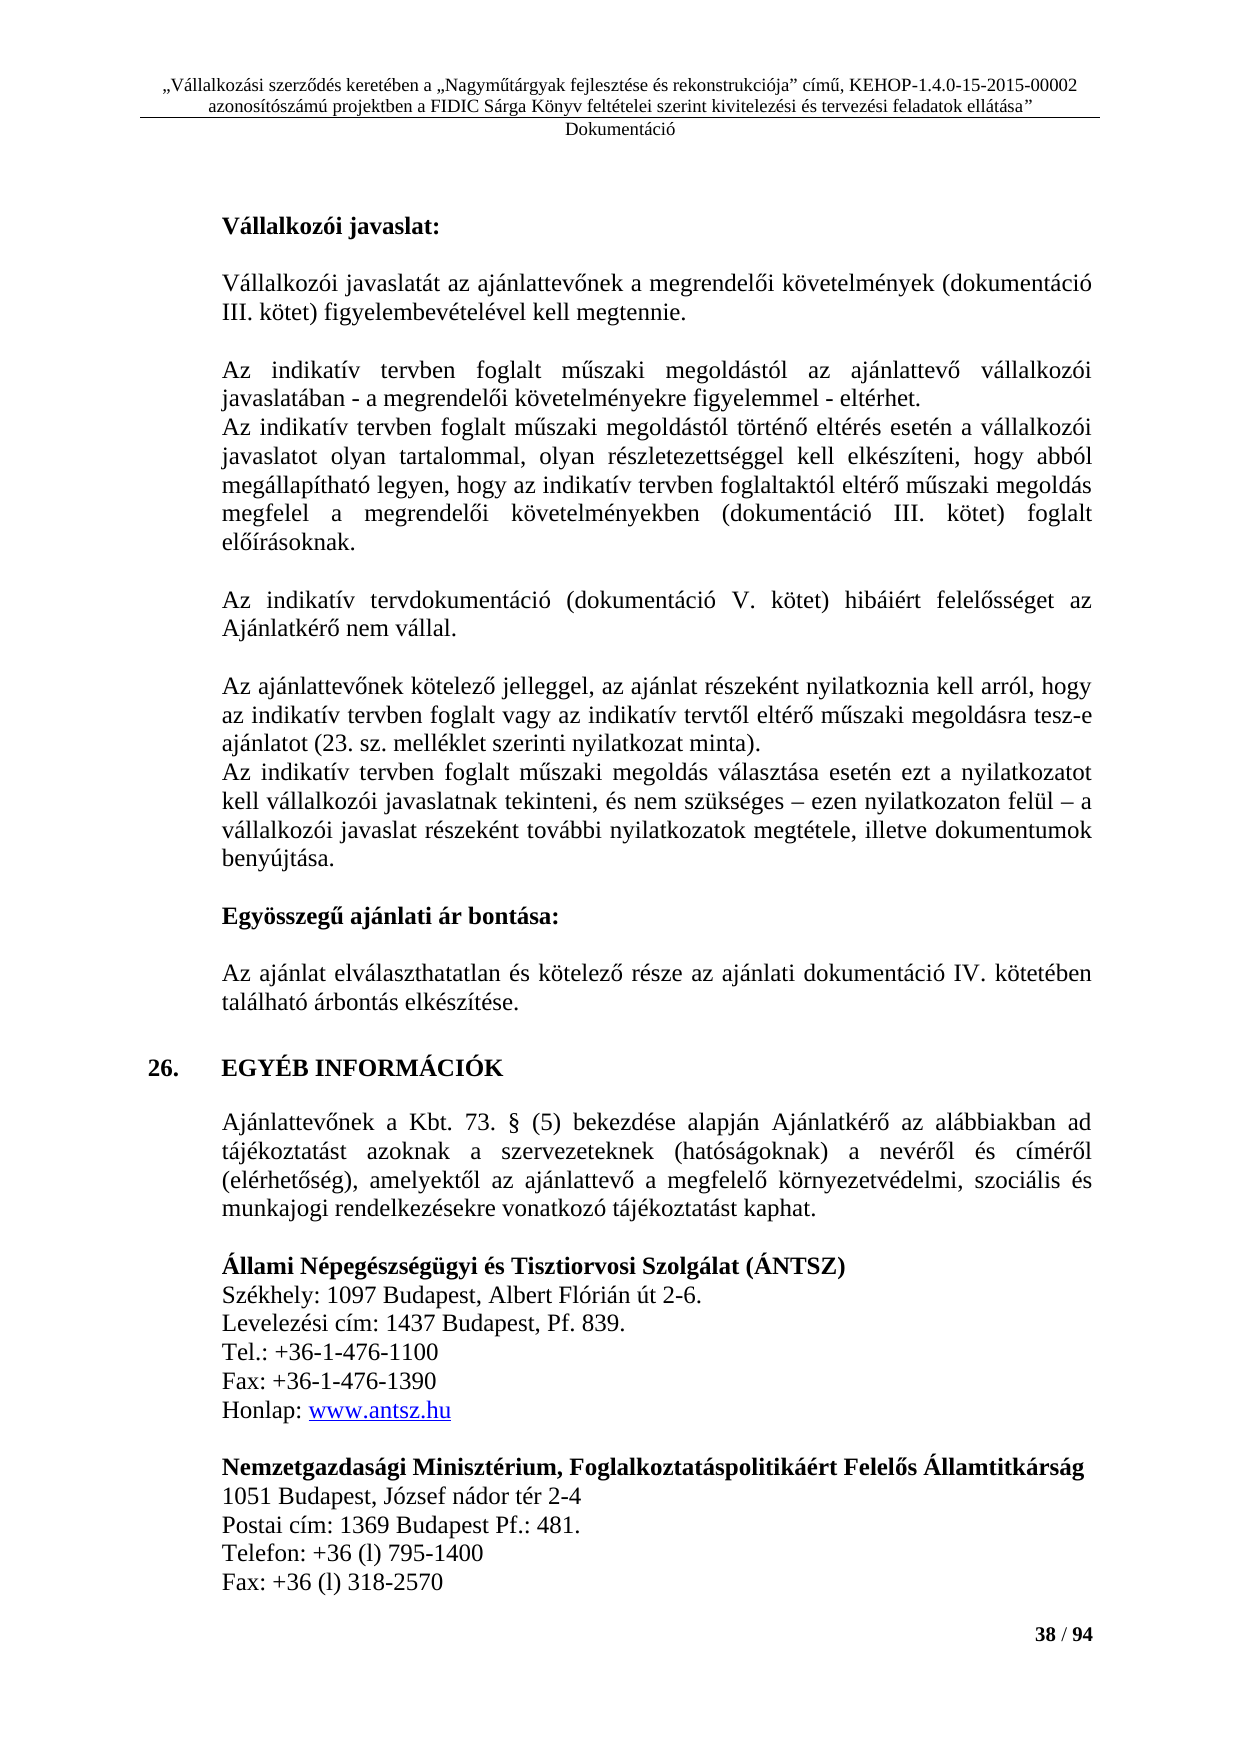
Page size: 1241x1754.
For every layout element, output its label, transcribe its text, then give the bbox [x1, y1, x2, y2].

text Az indikatív tervben foglalt műszaki megoldás választása esetén ezt a nyilatkozatot kell vállalkozói javaslatnak tekinteni, és nem szükséges – ezen nyilatkozaton felül – a vállalkozói javaslat részeként további nyilatkozatok megtétele, illetve dokumentumok benyújtása. [222, 757, 1093, 872]
text Vállalkozói javaslat: [222, 211, 1093, 240]
text Vállalkozói javaslatát az ajánlattevőnek a megrendelői követelmények (dokumentáció III. kötet) figyelembevételével kell megtennie. [222, 268, 1093, 326]
text Fax: +36-1-476-1390 [222, 1366, 1093, 1395]
text Ajánlattevőnek a Kbt. 73. § (5) bekezdése alapján Ajánlatkérő az alábbiakban ad tájékoztatást azoknak a szervezeteknek (hatóságoknak) a nevéről és címéről (elérhetőség), amelyektől az ajánlattevő a megfelelő környezetvédelmi, szociális és munkajogi rendelkezésekre vonatkozó tájékoztatást kaphat. [222, 1107, 1093, 1222]
text Nemzetgazdasági Minisztérium, Foglalkoztatáspolitikáért Felelős Államtitkárság [222, 1452, 1093, 1481]
text Honlap: www.antsz.hu [222, 1395, 1093, 1423]
text Az indikatív tervben foglalt műszaki megoldástól az ajánlattevő vállalkozói javaslatában - a megrendelői követelményekre figyelemmel - eltérhet. [222, 355, 1093, 412]
text 1051 Budapest, József nádor tér 2-4 [222, 1481, 1093, 1510]
text Az ajánlattevőnek kötelező jelleggel, az ajánlat részeként nyilatkoznia kell arról, hogy az indikatív tervben foglalt vagy az indikatív tervtől eltérő műszaki megoldásra tesz-e ajánlatot (23. sz. melléklet szerinti nyilatkozat minta). [222, 671, 1093, 757]
text Az indikatív tervben foglalt műszaki megoldástól történő eltérés esetén a vállalkozói javaslatot olyan tartalommal, olyan részletezettséggel kell elkészíteni, hogy abból megállapítható legyen, hogy az indikatív tervben foglaltaktól eltérő műszaki megoldás megfelel a megrendelői követelményekben (dokumentáció III. kötet) foglalt előírásoknak. [222, 412, 1093, 556]
text Fax: +36 (l) 318-2570 [222, 1567, 1093, 1596]
text Székhely: 1097 Budapest, Albert Flórián út 2-6. [222, 1280, 1093, 1308]
text Tel.: +36-1-476-1100 [222, 1337, 1093, 1366]
text Telefon: +36 (l) 795-1400 [222, 1538, 1093, 1567]
text Az ajánlat elválaszthatatlan és kötelező része az ajánlati dokumentáció IV. kötetében található árbontás elkészítése. [222, 958, 1093, 1016]
text Egyösszegű ajánlati ár bontása: [222, 901, 1093, 930]
list EGYÉB INFORMÁCIÓK [148, 1053, 1093, 1082]
text Levelezési cím: 1437 Budapest, Pf. 839. [222, 1308, 1093, 1337]
text Postai cím: 1369 Budapest Pf.: 481. [222, 1510, 1093, 1538]
text Állami Népegészségügyi és Tisztiorvosi Szolgálat (ÁNTSZ) [222, 1251, 1093, 1280]
text Az indikatív tervdokumentáció (dokumentáció V. kötet) hibáiért felelősséget az Ajánlatkérő nem vállal. [222, 585, 1093, 642]
